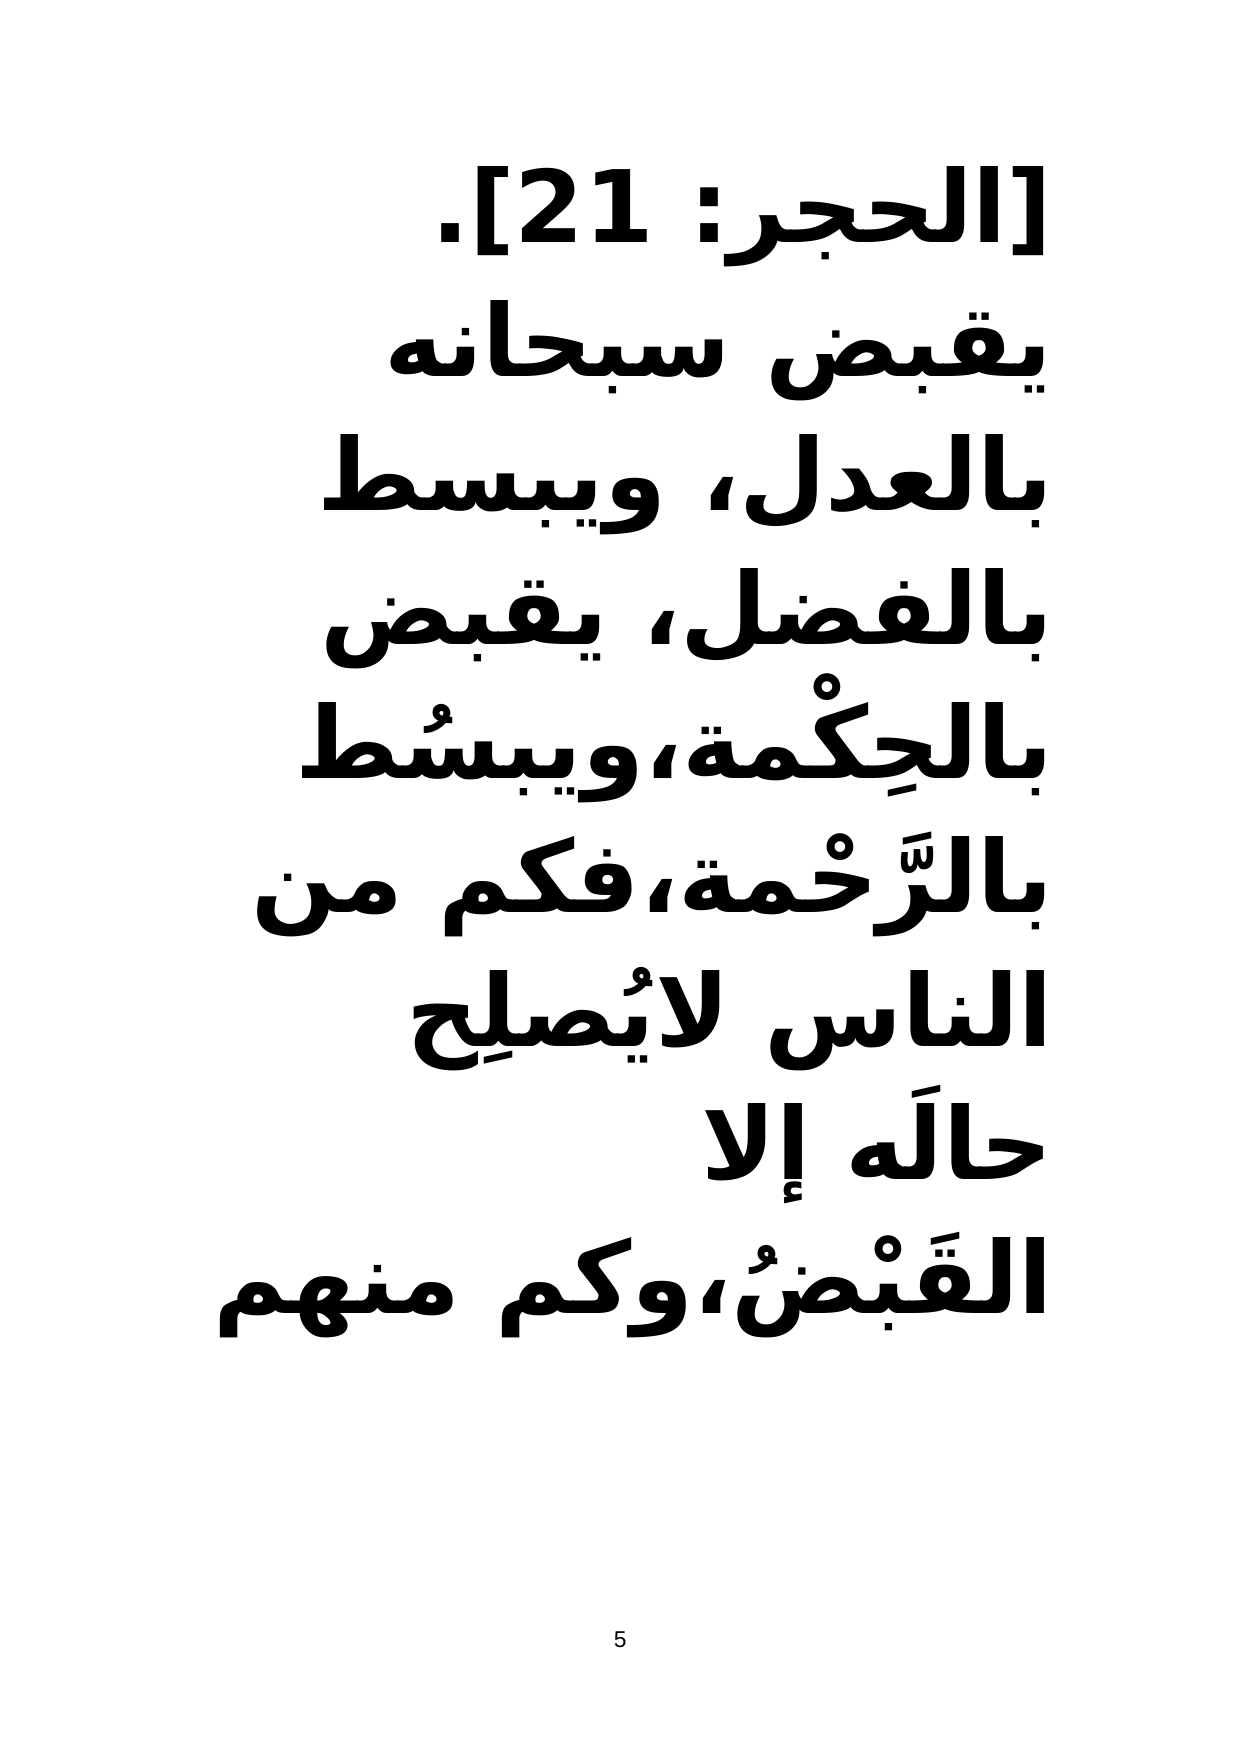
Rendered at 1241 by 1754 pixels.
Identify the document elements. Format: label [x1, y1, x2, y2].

text [187, 150, 1053, 1337]
